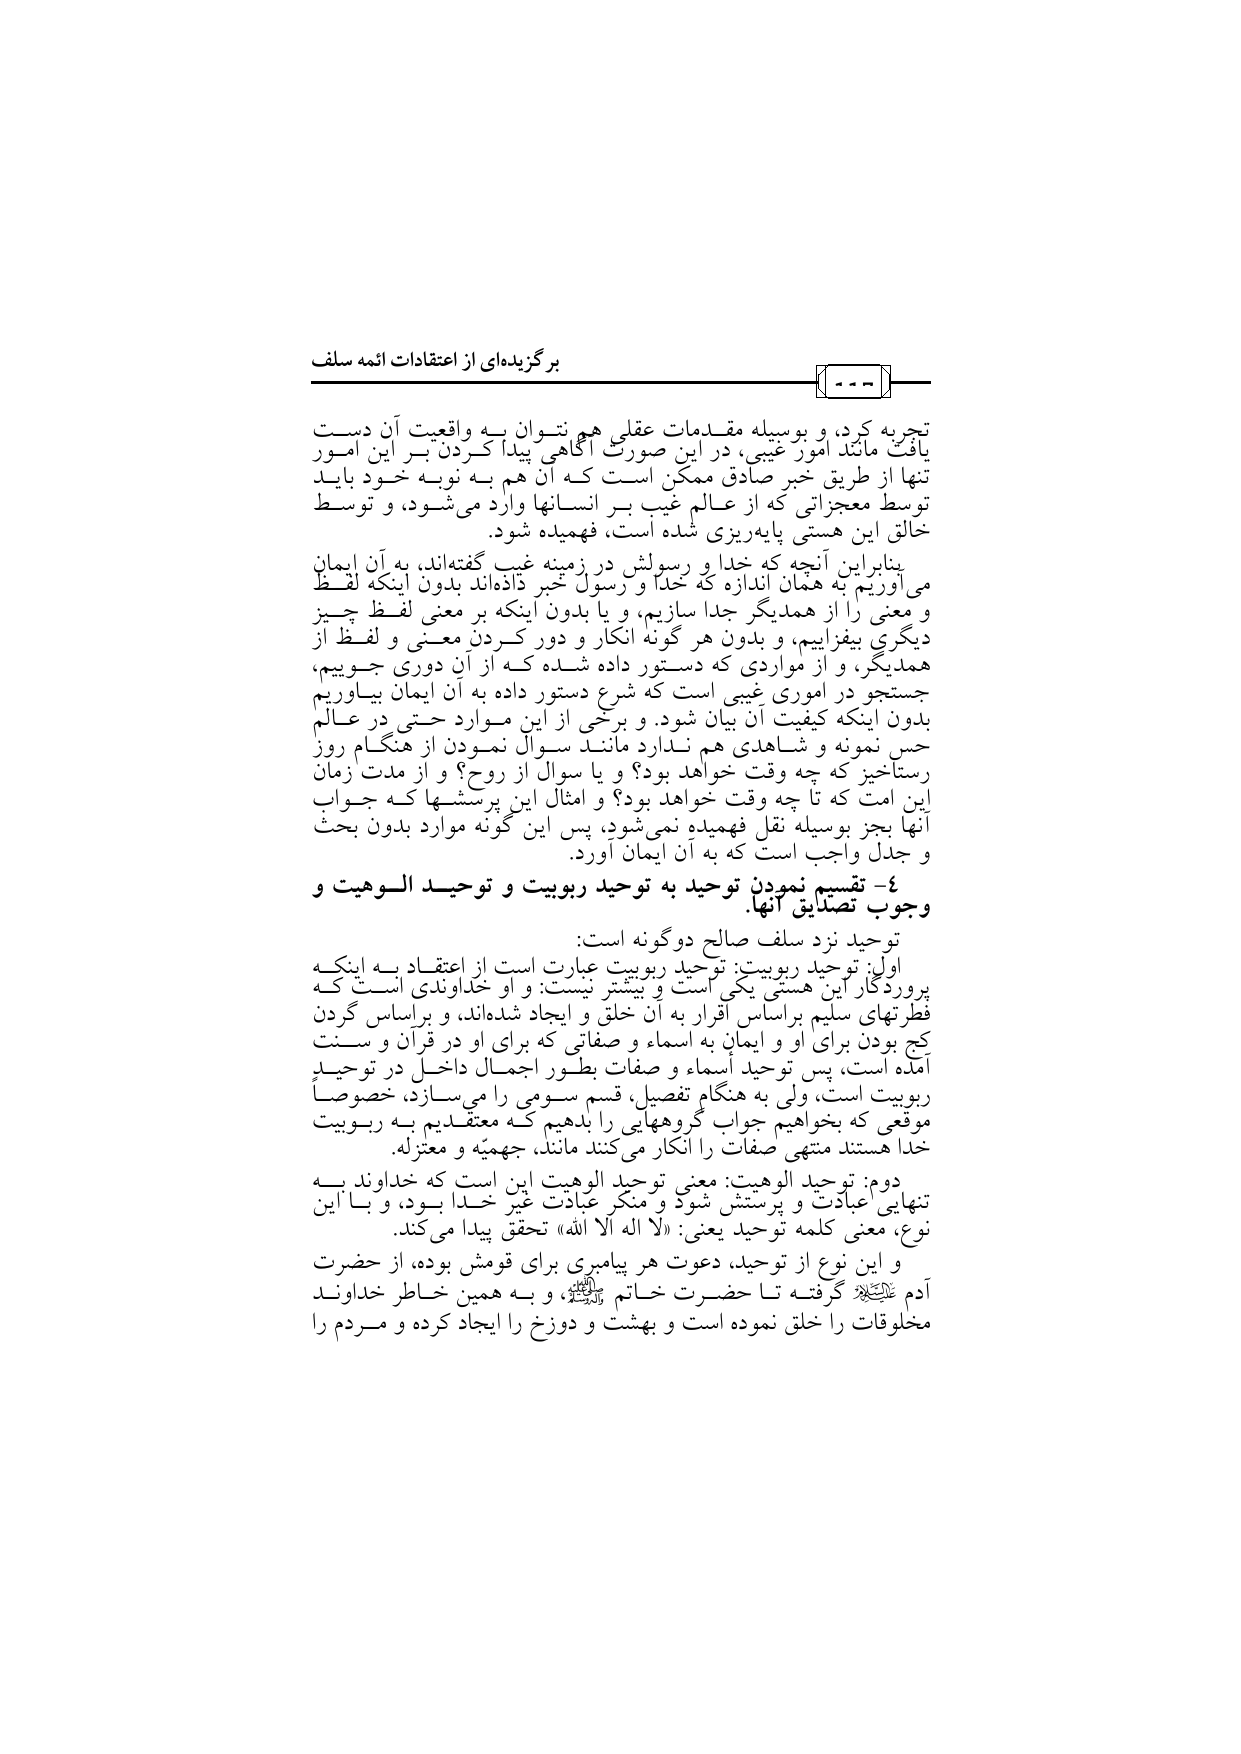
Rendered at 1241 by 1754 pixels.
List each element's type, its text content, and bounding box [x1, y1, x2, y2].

text 4- تقسیم نمودن توحید به توحید ربوبیت و توحید الوهیت و وجوب تصدیق آنها. [311, 871, 929, 925]
text اول: توحید ربوبیت: توحید ربوبیت عبارت است از اعتقاد به اینکه پروردگار این هستی یکی است و بیشتر نیست: و او خداوندی است که فطرتهای سلیم براساس اقرار به آن خلق و ایجاد شده‌اند، و براساس گردن کج بودن برای او و ایمان به اسماء و صفاتی که برای او در قرآن و سنت آمده است، پس توحید أسماء و صفات بطور اجمال داخل در توحید ربوبیت است، ولی به هنگام تفصیل، قسم سومی را می‌سازد، خصوصاً موقعی که بخواهیم جواب گروههایی را بدهیم که معتقدیم به ربوبیت خدا هستند منتهی صفات را انکار می‌کنند مانند، جهمیّه و معتزله. [311, 952, 929, 1167]
text توحید نزد سلف صالح دوگونه است: [311, 925, 929, 952]
text دوم: توحید الوهیت: معنی توحید الوهیت این است که خداوند به تنهایی عبادت و پرستش شود و منکر عبادت غیر خدا بود، و با این نوع، معنی کلمه توحید یعنی: «لا اله الا الله» تحقق پیدا می‌کند. [311, 1167, 929, 1247]
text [311, 414, 929, 549]
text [311, 1247, 929, 1341]
text بنابراین آنچه که خدا و رسولش در زمینه غیب گفته‌اند، به آن ایمان می‌آوریم به همان اندازه که خدا و رسول خبر داده‌اند بدون اینکه لفظ و معنی را از همدیگر جدا سازیم، و یا بدون اینکه بر معنی لفظ چیز دیگری بیفزاییم، و بدون هر گونه انکار و دور کردن معنی و لفظ از همدیگر، و از مواردی که دستور داده شده که از آن دوری جوییم، جستجو در اموری غیبی است که شرع دستور داده به آن ایمان بیاوریم بدون اینکه کیفیت آن بیان شود. و برخی از این موارد حتی در عالم حس نمونه و شاهدی هم ندارد مانند سوال نمودن از هنگام روز رستاخیز که چه وقت خواهد بود؟ و یا سوال از روح؟ و از مدت زمان این امت که تا چه وقت خواهد بود؟ و امثال این پرسشها که جواب آنها بجز بوسیله نقل فهمیده نمی‌شود، پس این گونه موارد بدون بحث و جدل واجب است که به آن ایمان آورد. [311, 549, 929, 871]
